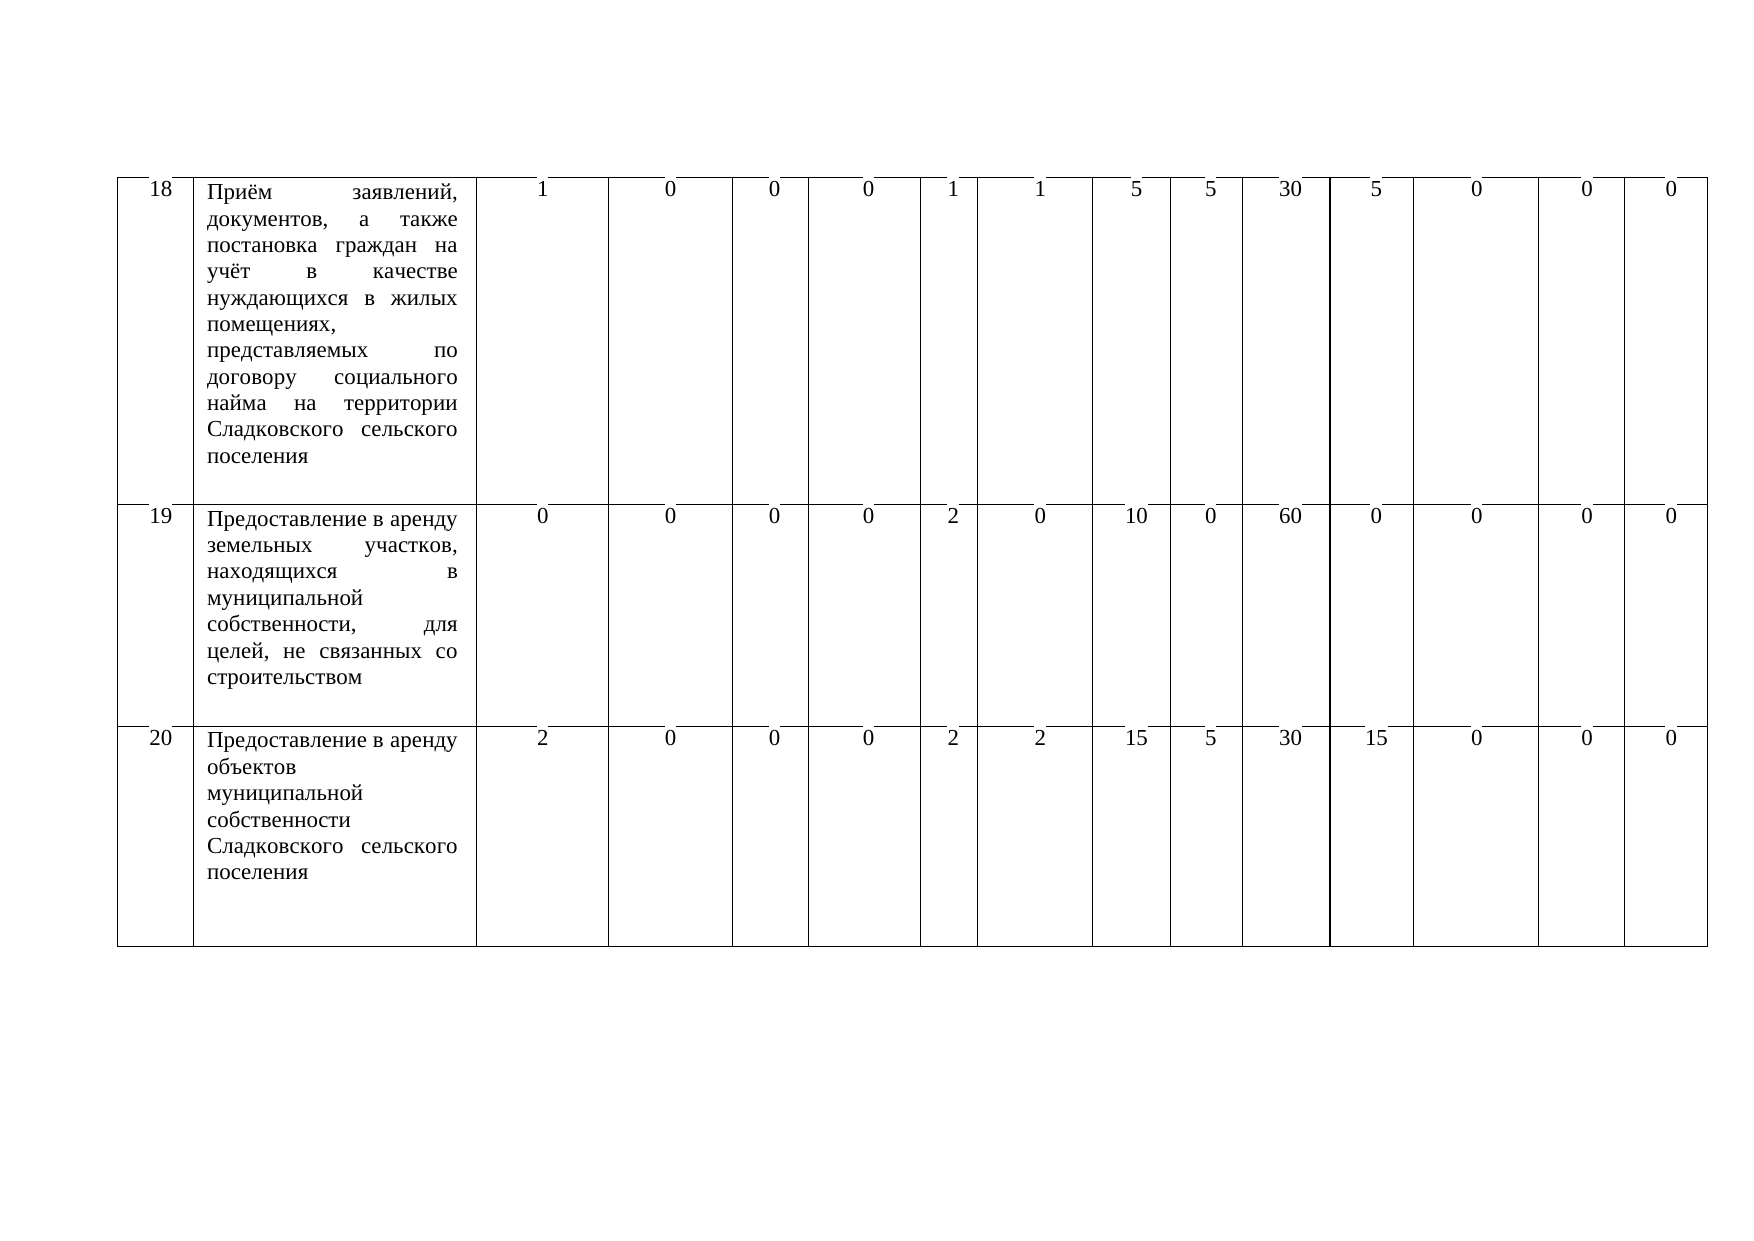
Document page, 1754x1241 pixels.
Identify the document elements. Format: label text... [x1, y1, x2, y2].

table_cell 30 [1243, 178, 1329, 504]
table_cell 30 [1243, 727, 1329, 946]
table_cell 15 [1093, 727, 1170, 946]
table_cell 5 [1171, 727, 1242, 946]
table_cell 60 [1243, 505, 1329, 726]
table_cell 0 [609, 727, 732, 946]
table_cell 0 [1539, 727, 1624, 946]
table_cell 19 [118, 505, 193, 726]
table_cell 0 [733, 727, 808, 946]
table_cell 1 [921, 178, 977, 504]
table_cell 2 [921, 727, 977, 946]
table_cell 10 [1093, 505, 1170, 726]
table_cell 1 [477, 178, 608, 504]
table_cell 1 [978, 178, 1092, 504]
table_cell 0 [1171, 505, 1242, 726]
table_cell 0 [1414, 178, 1538, 504]
table_cell 5 [1331, 178, 1413, 504]
table_cell 0 [1539, 178, 1624, 504]
table_cell 0 [609, 178, 732, 504]
table_cell 0 [1414, 505, 1538, 726]
table_cell 0 [809, 178, 920, 504]
table_cell 0 [1539, 505, 1624, 726]
table_cell 0 [1625, 505, 1707, 726]
table_cell 18 [118, 178, 193, 504]
table_cell 0 [978, 505, 1092, 726]
table_cell 0 [1331, 505, 1413, 726]
table_cell 2 [921, 505, 977, 726]
table_cell 0 [609, 505, 732, 726]
table_cell Приём заявлений, документов, а также постановка граждан на учёт в качестве нуждающихся в жилых помещениях, представляемых по договору социального найма на территории Сладковского сельского поселения [194, 178, 476, 504]
table_cell 5 [1093, 178, 1170, 504]
table_cell 0 [1414, 727, 1538, 946]
table_cell 0 [1625, 178, 1707, 504]
table_cell 2 [978, 727, 1092, 946]
table_cell 2 [477, 727, 608, 946]
table_cell 5 [1171, 178, 1242, 504]
table_cell 0 [477, 505, 608, 726]
table_cell 15 [1331, 727, 1413, 946]
table_cell 0 [809, 727, 920, 946]
table_cell 0 [1625, 727, 1707, 946]
table_cell 0 [733, 505, 808, 726]
table_cell 0 [809, 505, 920, 726]
table_cell Предоставление в аренду объектов муниципальной собственности Сладковского сельского поселения [194, 727, 476, 946]
table_cell 0 [733, 178, 808, 504]
table_cell Предоставление в аренду земельных участков, находящихся в муниципальной собственности, для целей, не связанных со строительством [194, 505, 476, 726]
table_cell 20 [118, 727, 193, 946]
